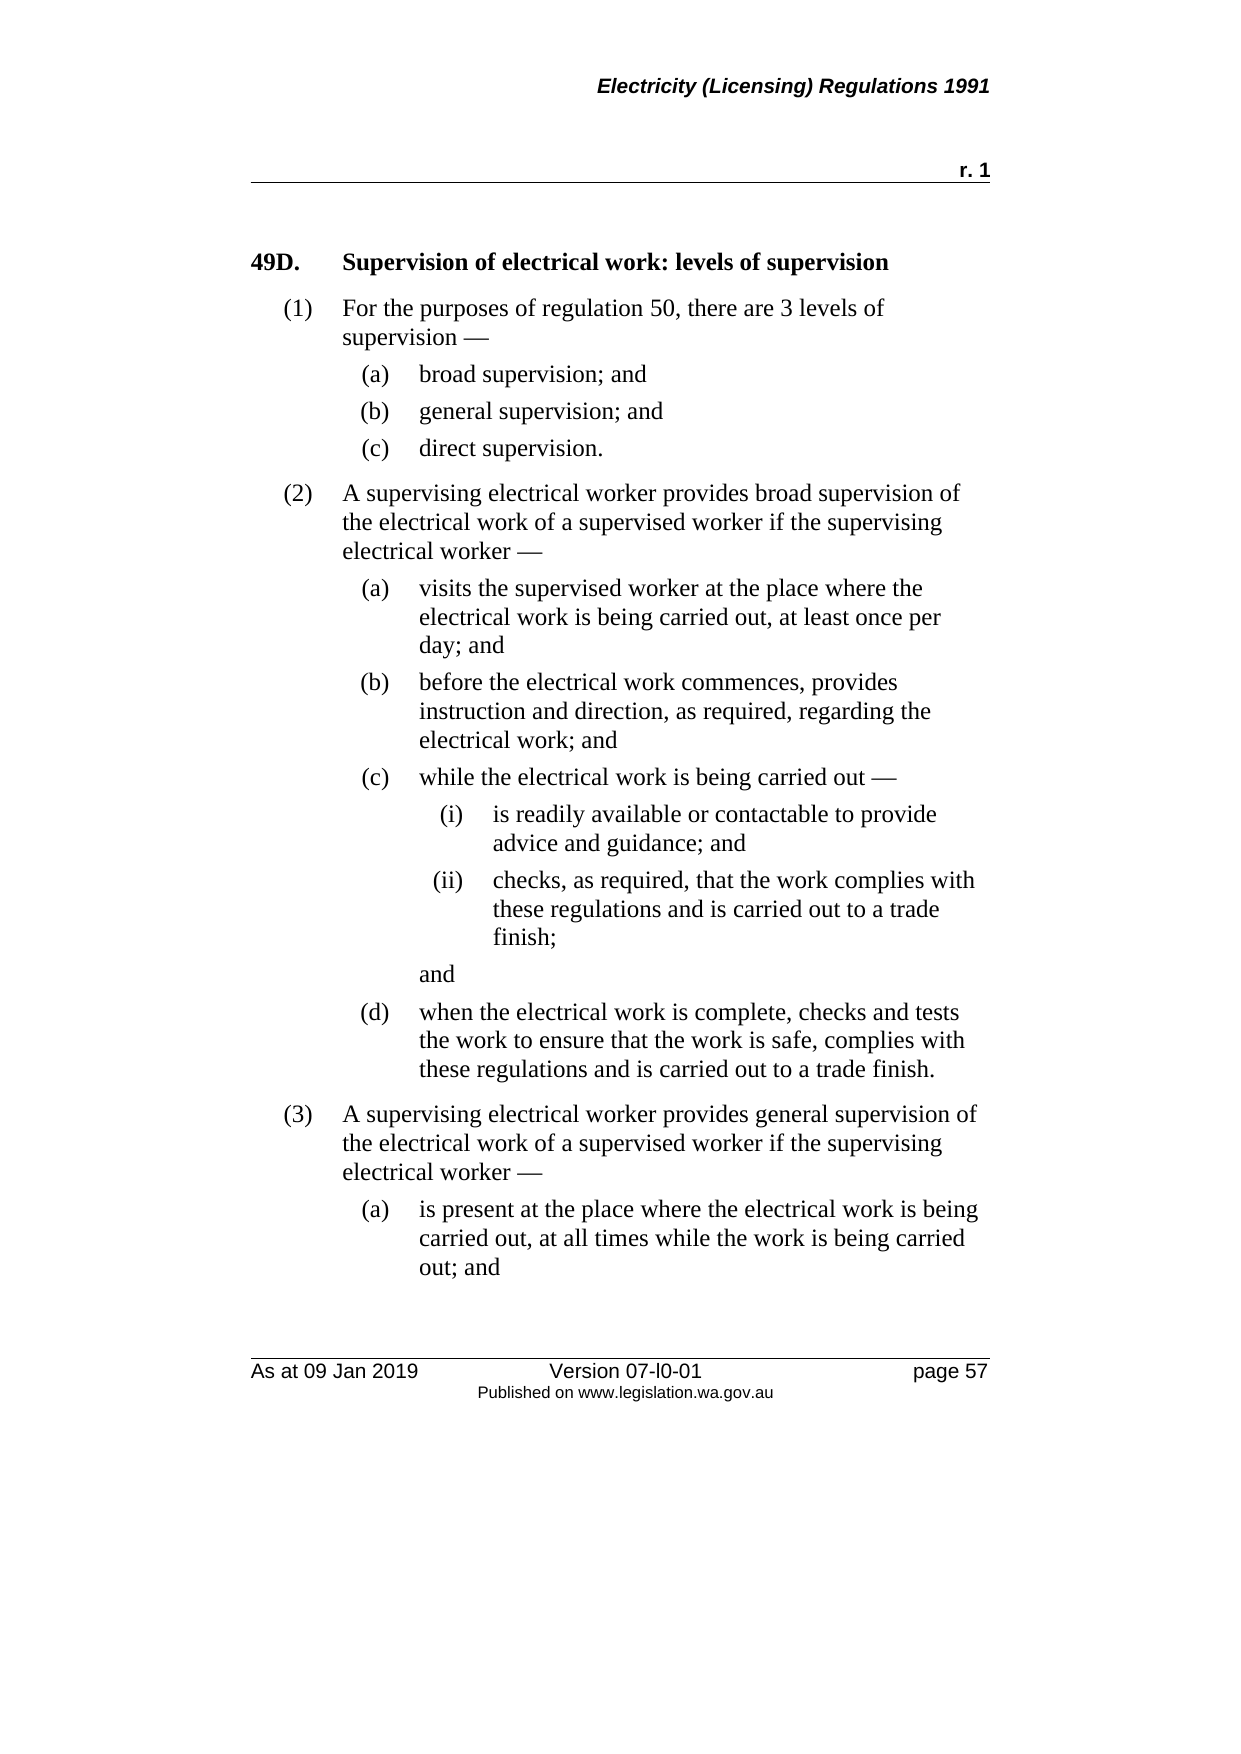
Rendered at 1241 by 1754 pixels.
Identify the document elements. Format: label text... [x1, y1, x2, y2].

text (d) when the electrical work is complete, checks and tests the work to ensure that the work is safe, complies with these regulations and is carried out to a trade finish. [251, 997, 990, 1083]
text (1) For the purposes of regulation 50, there are 3 levels of supervision — [251, 293, 990, 350]
text (c) direct supervision. [251, 433, 990, 462]
text (ii) checks, as required, that the work complies with these regulations and is carried out to a trade finish; [251, 865, 990, 951]
text and [251, 959, 990, 988]
text (a) broad supervision; and [251, 359, 990, 387]
text (b) before the electrical work commences, provides instruction and direction, as required, regarding the electrical work; and [251, 667, 990, 754]
text (a) visits the supervised worker at the place where the electrical work is being carried out, at least once per day; and [251, 573, 990, 659]
text (c) while the electrical work is being carried out — [251, 762, 990, 791]
text (2) A supervising electrical worker provides broad supervision of the electrical work of a supervised worker if the supervising electrical worker — [251, 478, 990, 564]
text (b) general supervision; and [251, 396, 990, 424]
text (3) A supervising electrical worker provides general supervision of the electrical work of a supervised worker if the supervising electrical worker — [251, 1099, 990, 1186]
text (i) is readily available or contactable to provide advice and guidance; and [251, 799, 990, 857]
subtitle 49D. Supervision of electrical work: levels of supervision [251, 247, 990, 276]
text (a) is present at the place where the electrical work is being carried out, at all times while the work is being carried out; and [251, 1194, 990, 1280]
